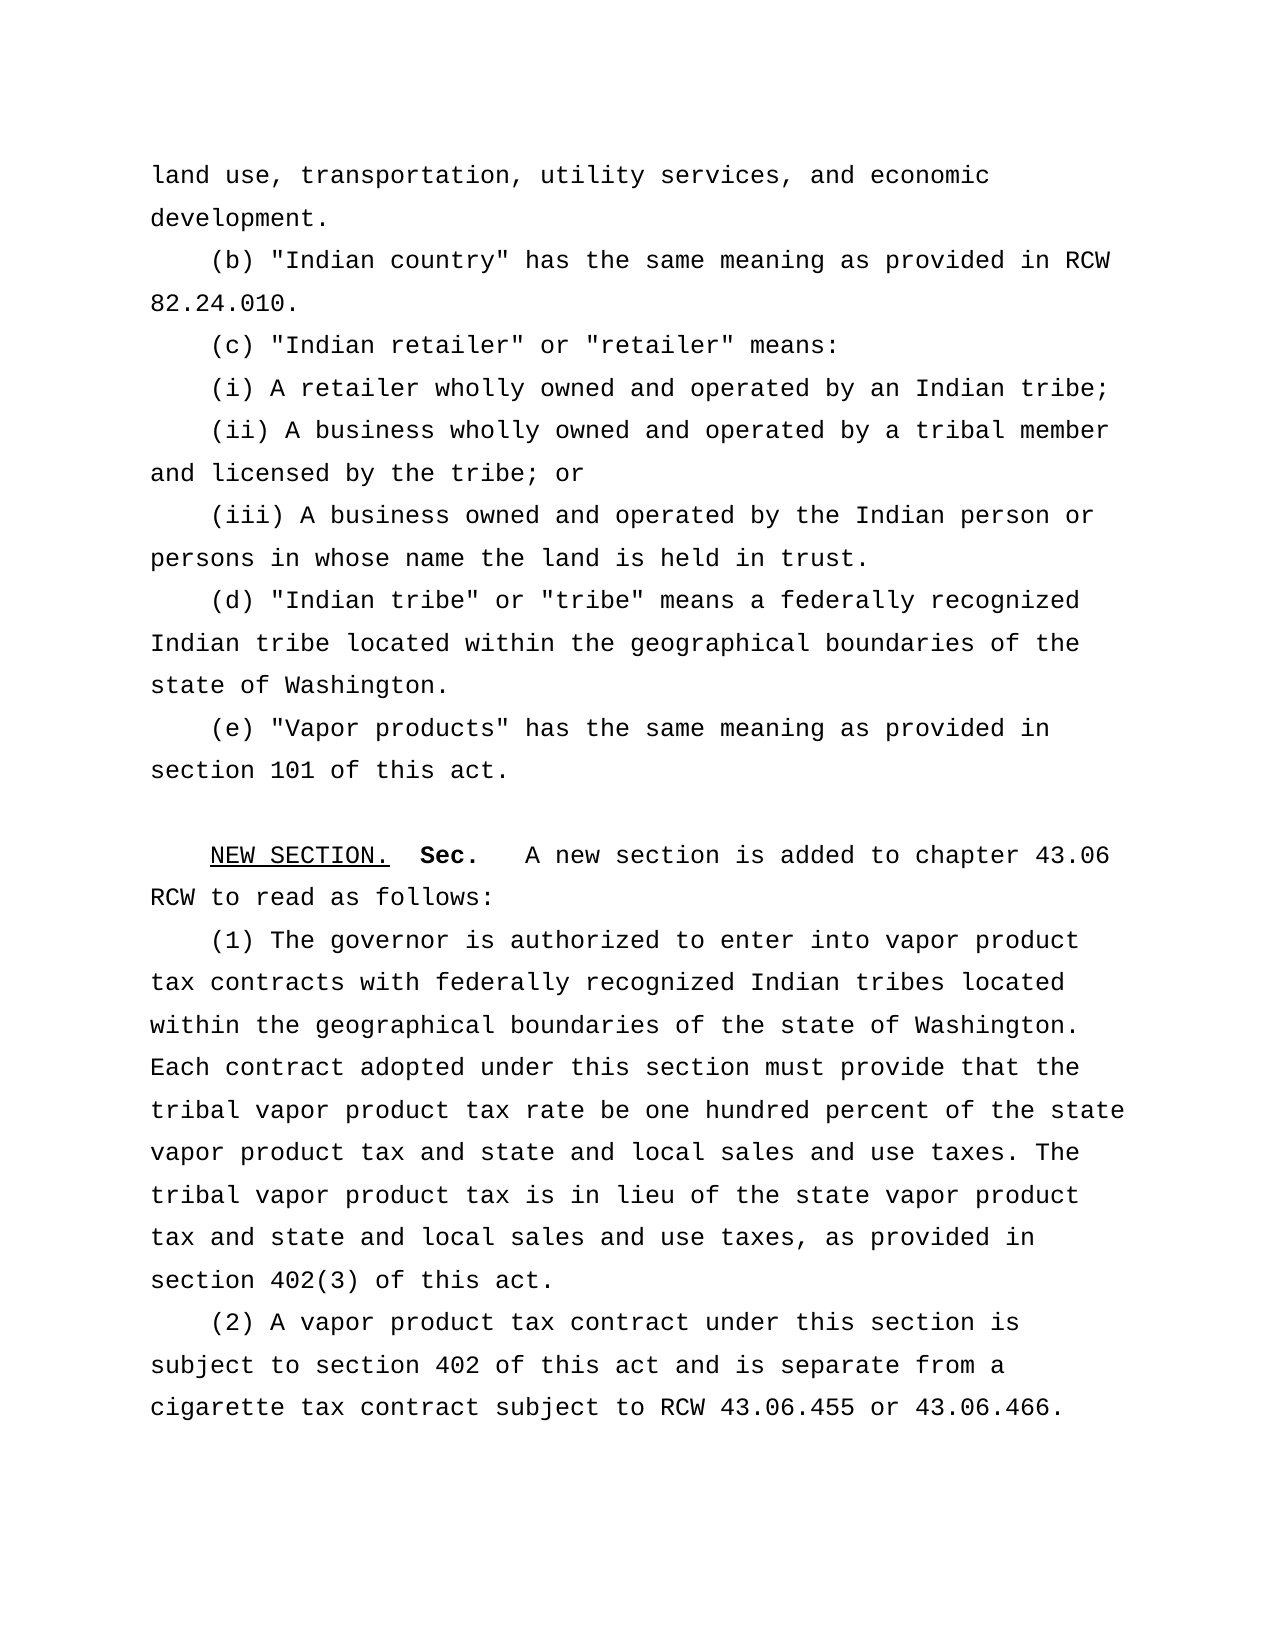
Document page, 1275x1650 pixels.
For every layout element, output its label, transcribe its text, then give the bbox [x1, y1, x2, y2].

text (ii) A business wholly owned and operated by a tribal member and licensed by the tribe; or [150, 405, 1125, 490]
text (b) "Indian country" has the same meaning as provided in RCW 82.24.010. [150, 235, 1125, 320]
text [150, 150, 1125, 235]
text (1) The governor is authorized to enter into vapor product tax contracts with federally recognized Indian tribes located within the geographical boundaries of the state of Washington. Each contract adopted under this section must provide that the tribal vapor product tax rate be one hundred percent of the state vapor product tax and state and local sales and use taxes. The tribal vapor product tax is in lieu of the state vapor product tax and state and local sales and use taxes, as provided in section 402(3) of this act. [150, 914, 1125, 1297]
text (iii) A business owned and operated by the Indian person or persons in whose name the land is held in trust. [150, 490, 1125, 575]
text (2) A vapor product tax contract under this section is subject to section 402 of this act and is separate from a cigarette tax contract subject to RCW 43.06.455 or 43.06.466. [150, 1297, 1125, 1424]
text (c) "Indian retailer" or "retailer" means: [150, 320, 1125, 362]
text (e) "Vapor products" has the same meaning as provided in section 101 of this act. [150, 702, 1125, 787]
text (d) "Indian tribe" or "tribe" means a federally recognized Indian tribe located within the geographical boundaries of the state of Washington. [150, 575, 1125, 702]
text (i) A retailer wholly owned and operated by an Indian tribe; [150, 362, 1125, 405]
text NEW SECTION. Sec. A new section is added to chapter 43.06 RCW to read as follows: [150, 829, 1125, 914]
